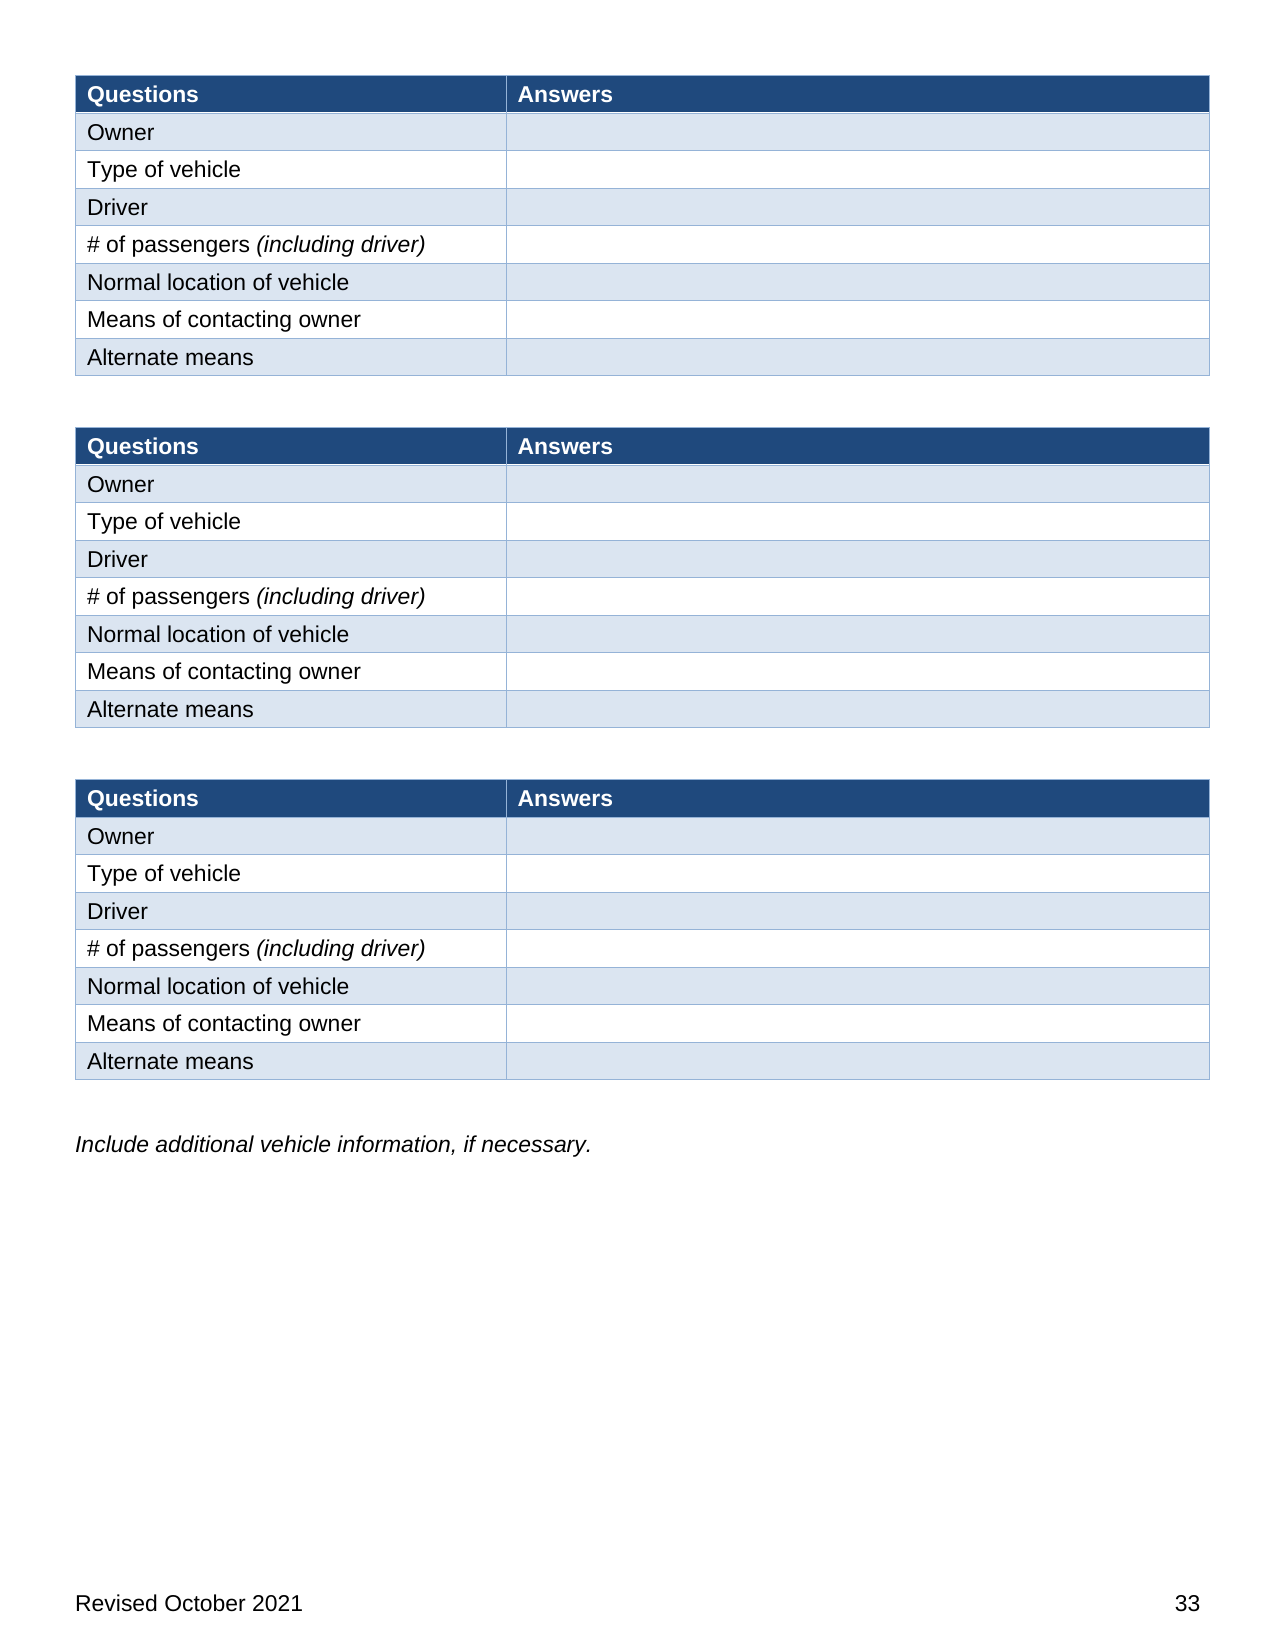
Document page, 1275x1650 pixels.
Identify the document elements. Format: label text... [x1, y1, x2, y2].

table_cell [507, 578, 1209, 614]
table_cell [507, 653, 1209, 689]
table_cell Owner [76, 818, 506, 854]
table_cell [507, 339, 1209, 375]
table_cell [507, 818, 1209, 854]
table_cell Driver [76, 541, 506, 577]
table_cell [507, 226, 1209, 262]
table_cell [507, 189, 1209, 225]
table_cell [507, 114, 1209, 150]
table_cell Type of vehicle [76, 503, 506, 539]
table_cell Normal location of vehicle [76, 264, 506, 300]
table_header Questions [76, 780, 506, 817]
table_header Answers [507, 428, 1209, 464]
table_cell Owner [76, 466, 506, 502]
table_cell Driver [76, 893, 506, 929]
table_cell [507, 151, 1209, 187]
table_cell # of passengers (including driver) [76, 930, 506, 967]
table_cell [507, 503, 1209, 539]
table_cell [507, 1043, 1209, 1079]
table_cell Owner [76, 114, 506, 150]
table_cell Type of vehicle [76, 855, 506, 892]
table_cell Means of contacting owner [76, 301, 506, 337]
table_header Questions [76, 428, 506, 464]
table_cell Means of contacting owner [76, 1005, 506, 1042]
table_cell [507, 1005, 1209, 1042]
table_cell [507, 968, 1209, 1004]
table_cell Driver [76, 189, 506, 225]
table_cell [507, 855, 1209, 892]
table_cell [507, 616, 1209, 652]
table_cell [507, 893, 1209, 929]
table_cell Alternate means [76, 1043, 506, 1079]
table_header Answers [507, 76, 1209, 112]
table_header Questions [76, 76, 506, 112]
text Include additional vehicle information, if necessary. [75, 1131, 1200, 1158]
table_cell [507, 541, 1209, 577]
table_cell # of passengers (including driver) [76, 226, 506, 262]
table_header Answers [507, 780, 1209, 817]
table_cell Type of vehicle [76, 151, 506, 187]
table_cell Normal location of vehicle [76, 616, 506, 652]
table_cell Normal location of vehicle [76, 968, 506, 1004]
table_cell [507, 466, 1209, 502]
table_cell Means of contacting owner [76, 653, 506, 689]
table_cell [507, 930, 1209, 967]
table_cell Alternate means [76, 691, 506, 727]
table_cell [507, 301, 1209, 337]
table_cell # of passengers (including driver) [76, 578, 506, 614]
table_cell Alternate means [76, 339, 506, 375]
table_cell [507, 691, 1209, 727]
table_cell [507, 264, 1209, 300]
